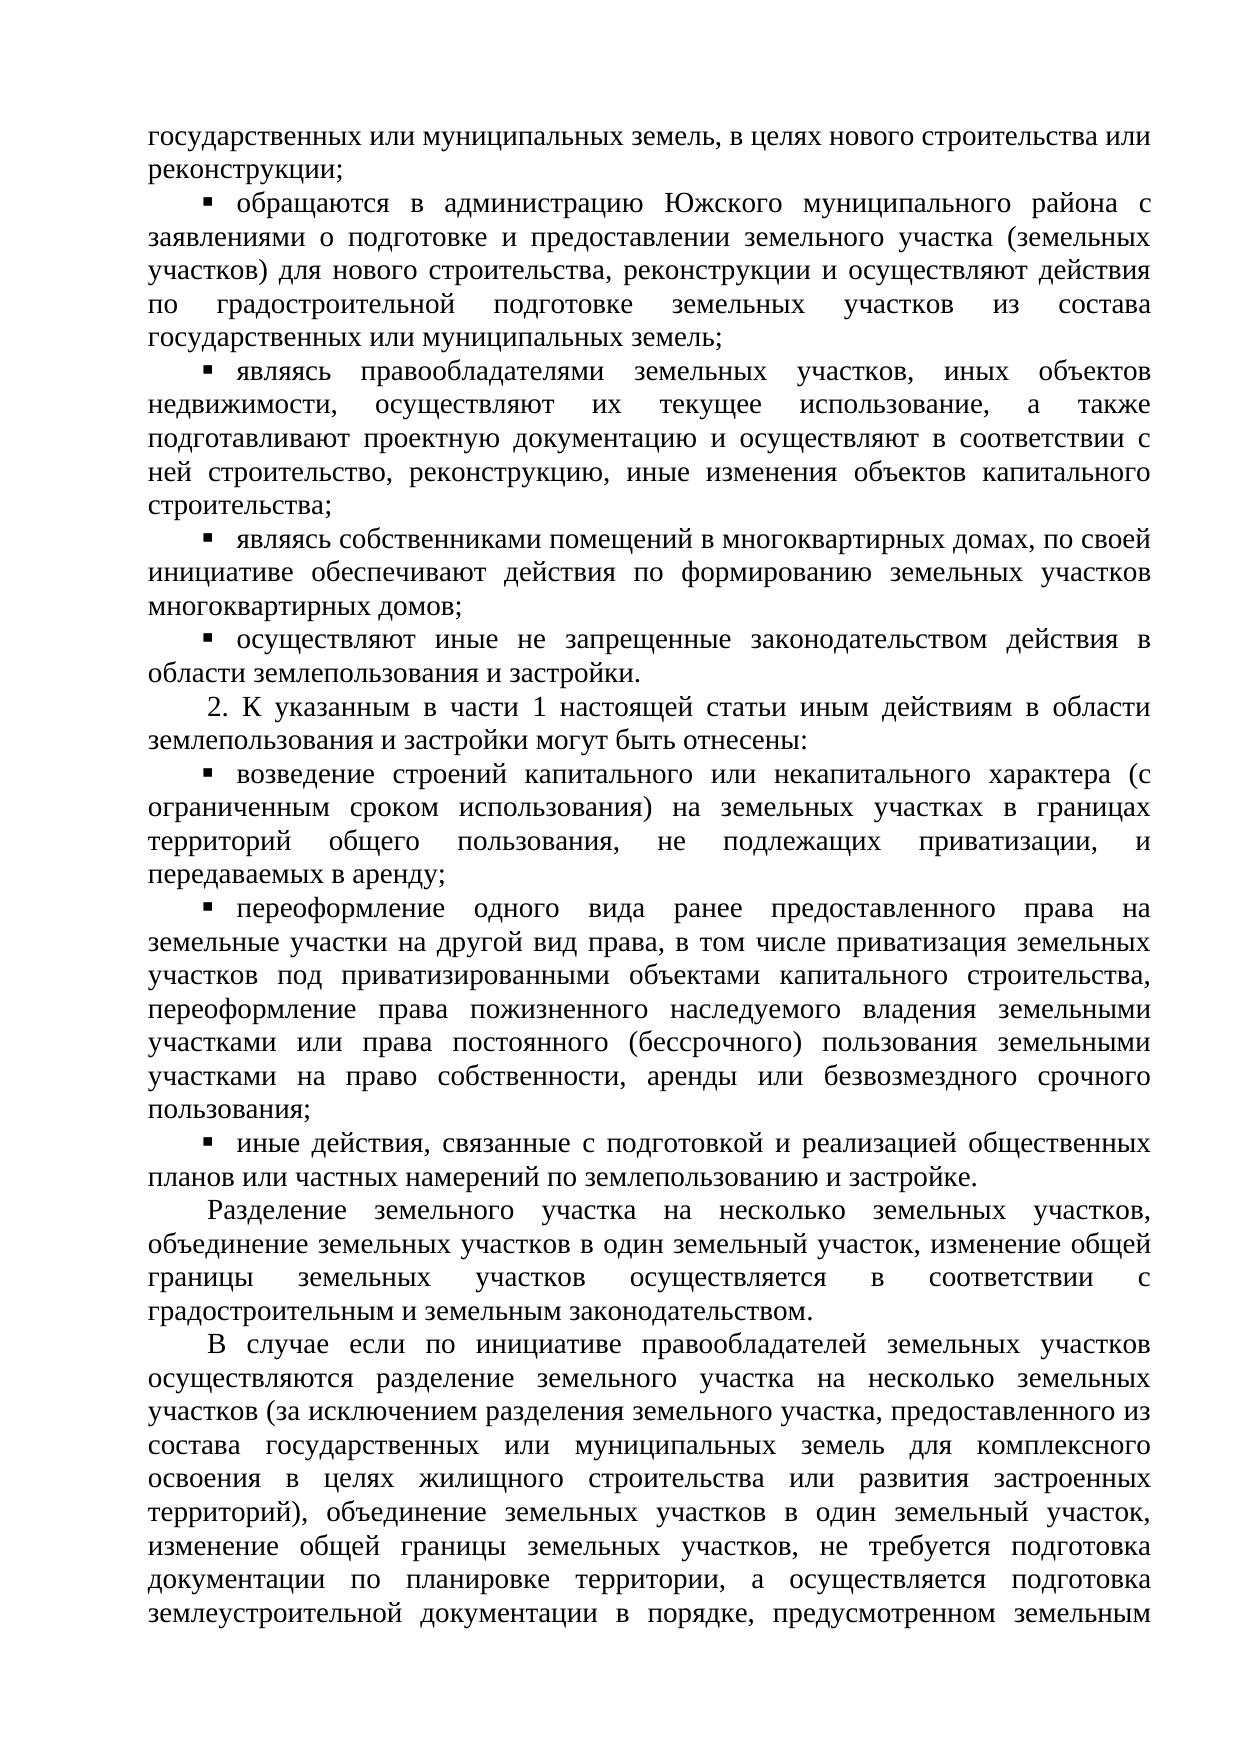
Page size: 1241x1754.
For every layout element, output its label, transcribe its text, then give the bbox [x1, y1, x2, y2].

list осуществляют иные не запрещенные законодательством действия в области землепользования и застройки. [148, 622, 1152, 689]
list иные действия, связанные с подготовкой и реализацией общественных планов или частных намерений по землепользованию и застройке. [148, 1125, 1152, 1192]
list являясь правообладателями земельных участков, иных объектов недвижимости, осуществляют их текущее использование, а также подготавливают проектную документацию и осуществляют в соответствии с ней строительство, реконструкцию, иные изменения объектов капитального строительства; [148, 353, 1152, 521]
list обращаются в администрацию Южского муниципального района с заявлениями о подготовке и предоставлении земельного участка (земельных участков) для нового строительства, реконструкции и осуществляют действия по градостроительной подготовке земельных участков из состава государственных или муниципальных земель; [148, 185, 1152, 353]
list возведение строений капитального или некапитального характера (с ограниченным сроком использования) на земельных участках в границах территорий общего пользования, не подлежащих приватизации, и передаваемых в аренду; [148, 756, 1152, 890]
list являясь собственниками помещений в многоквартирных домах, по своей инициативе обеспечивают действия по формированию земельных участков многоквартирных домов; [148, 521, 1152, 622]
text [148, 1326, 1152, 1628]
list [148, 118, 1152, 185]
text Разделение земельного участка на несколько земельных участков, объединение земельных участков в один земельный участок, изменение общей границы земельных участков осуществляется в соответствии с градостроительным и земельным законодательством. [148, 1192, 1152, 1326]
list переоформление одного вида ранее предоставленного права на земельные участки на другой вид права, в том числе приватизация земельных участков под приватизированными объектами капитального строительства, переоформление права пожизненного наследуемого владения земельными участками или права постоянного (бессрочного) пользования земельными участками на право собственности, аренды или безвозмездного срочного пользования; [148, 890, 1152, 1125]
text 2. К указанным в части 1 настоящей статьи иным действиям в области землепользования и застройки могут быть отнесены: [148, 689, 1152, 756]
